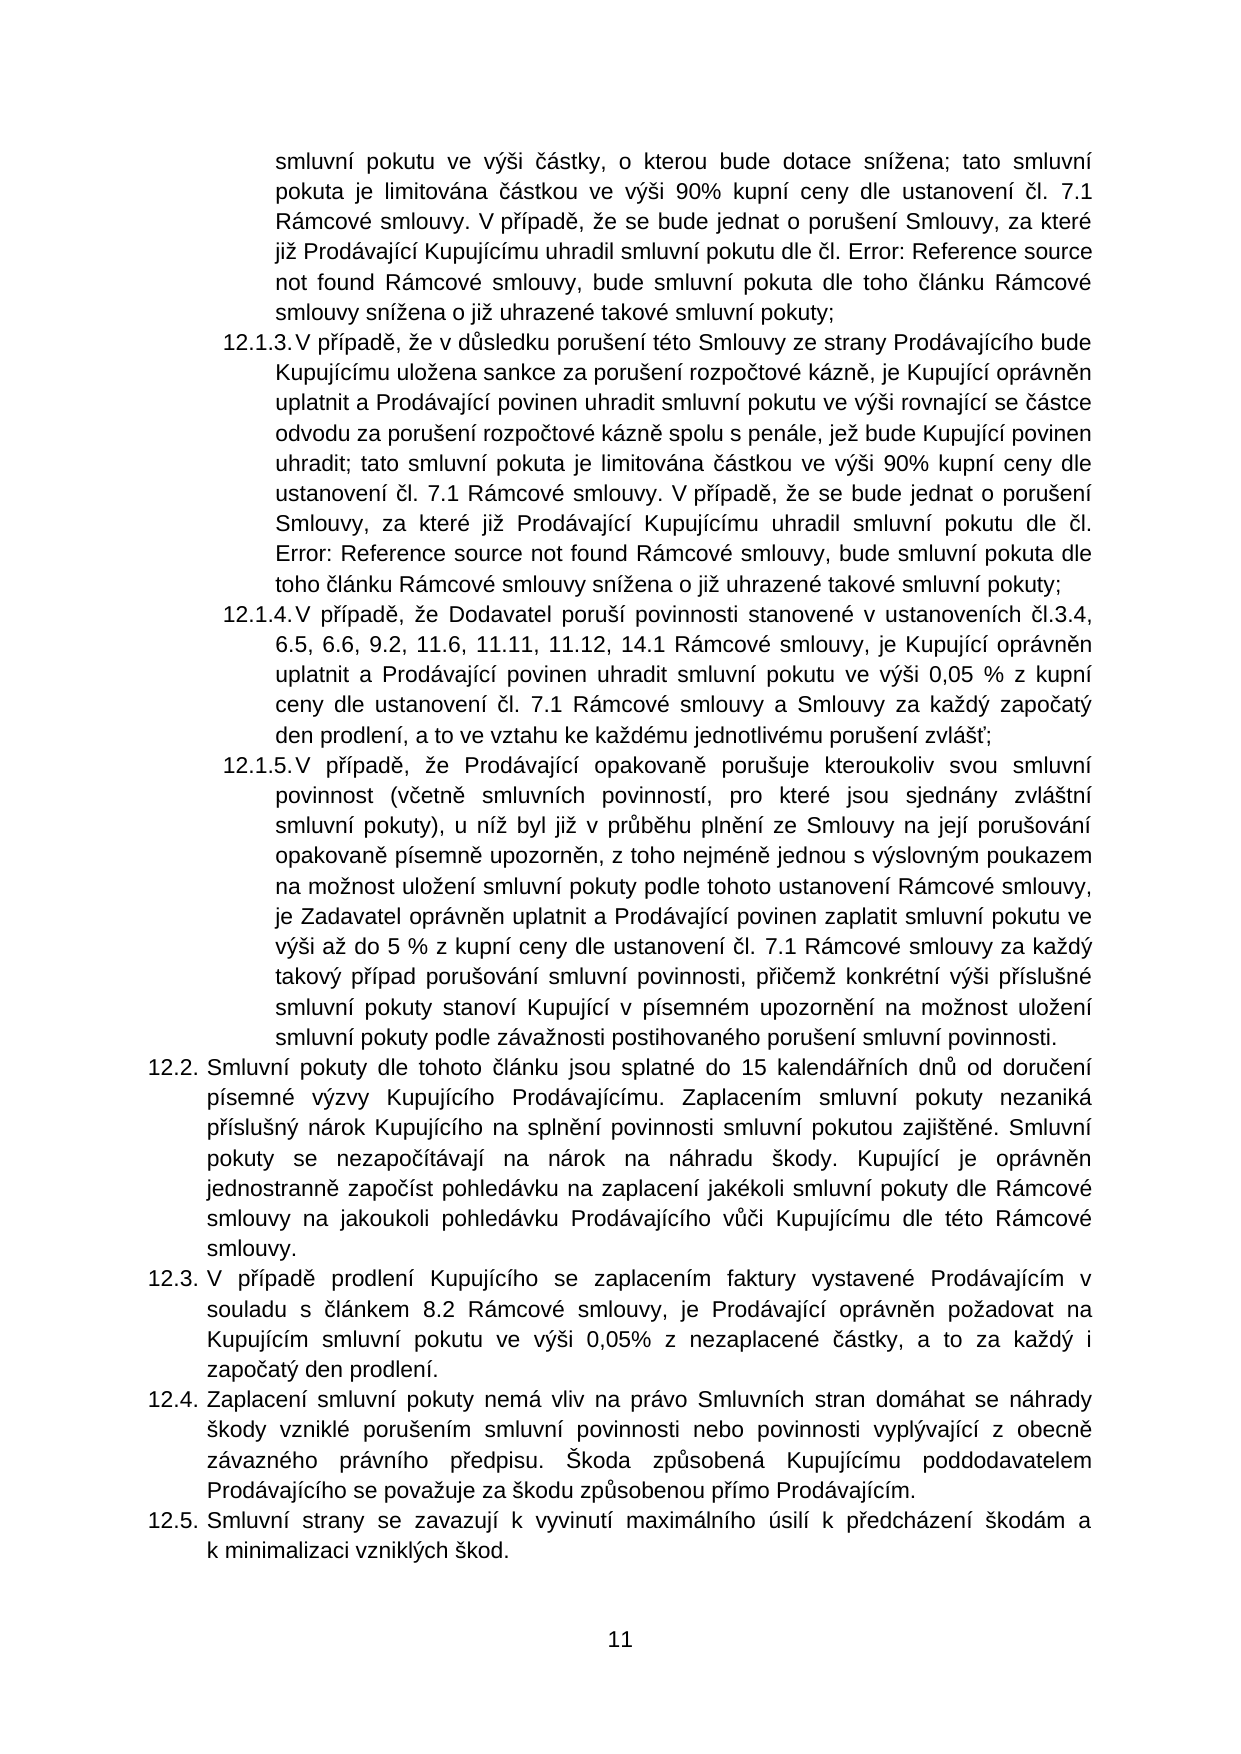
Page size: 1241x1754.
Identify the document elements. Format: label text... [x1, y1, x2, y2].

list V případě prodlení Kupujícího se zaplacením faktury vystavené Prodávajícím v souladu s článkem 8.2 Rámcové smlouvy, je Prodávající oprávněn požadovat na Kupujícím smluvní pokutu ve výši 0,05% z nezaplacené částky, a to za každý i započatý den prodlení. [148, 1265, 1093, 1382]
list Zaplacení smluvní pokuty nemá vliv na právo Smluvních stran domáhat se náhrady škody vzniklé porušením smluvní povinnosti nebo povinnosti vyplývající z obecně závazného právního předpisu. Škoda způsobená Kupujícímu poddodavatelem Prodávajícího se považuje za škodu způsobenou přímo Prodávajícím. [148, 1386, 1093, 1503]
list V případě, že Prodávající opakovaně porušuje kteroukoliv svou smluvní povinnost (včetně smluvních povinností, pro které jsou sjednány zvláštní smluvní pokuty), u níž byl již v průběhu plnění ze Smlouvy na její porušování opakovaně písemně upozorněn, z toho nejméně jednou s výslovným poukazem na možnost uložení smluvní pokuty podle tohoto ustanovení Rámcové smlouvy, je Zadavatel oprávněn uplatnit a Prodávající povinen zaplatit smluvní pokutu ve výši až do 5 % z kupní ceny dle ustanovení čl. 7.1 Rámcové smlouvy za každý takový případ porušování smluvní povinnosti, přičemž konkrétní výši příslušné smluvní pokuty stanoví Kupující v písemném upozornění na možnost uložení smluvní pokuty podle závažnosti postihovaného porušení smluvní povinnosti. [223, 752, 1093, 1050]
list V případě, že Dodavatel poruší povinnosti stanovené v ustanoveních čl.3.4, 6.5, 6.6, 9.2, 11.6, 11.11, 11.12, 14.1 Rámcové smlouvy, je Kupující oprávněn uplatnit a Prodávající povinen uhradit smluvní pokutu ve výši 0,05 % z kupní ceny dle ustanovení čl. 7.1 Rámcové smlouvy a Smlouvy za každý započatý den prodlení, a to ve vztahu ke každému jednotlivému porušení zvlášť; [223, 601, 1093, 748]
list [223, 148, 1093, 325]
list Smluvní pokuty dle tohoto článku jsou splatné do 15 kalendářních dnů od doručení písemné výzvy Kupujícího Prodávajícímu. Zaplacením smluvní pokuty nezaniká příslušný nárok Kupujícího na splnění povinnosti smluvní pokutou zajištěné. Smluvní pokuty se nezapočítávají na nárok na náhradu škody. Kupující je oprávněn jednostranně započíst pohledávku na zaplacení jakékoli smluvní pokuty dle Rámcové smlouvy na jakoukoli pohledávku Prodávajícího vůči Kupujícímu dle této Rámcové smlouvy. [148, 1054, 1093, 1261]
list Smluvní strany se zavazují k vyvinutí maximálního úsilí k předcházení škodám a k minimalizaci vzniklých škod. [148, 1507, 1093, 1563]
